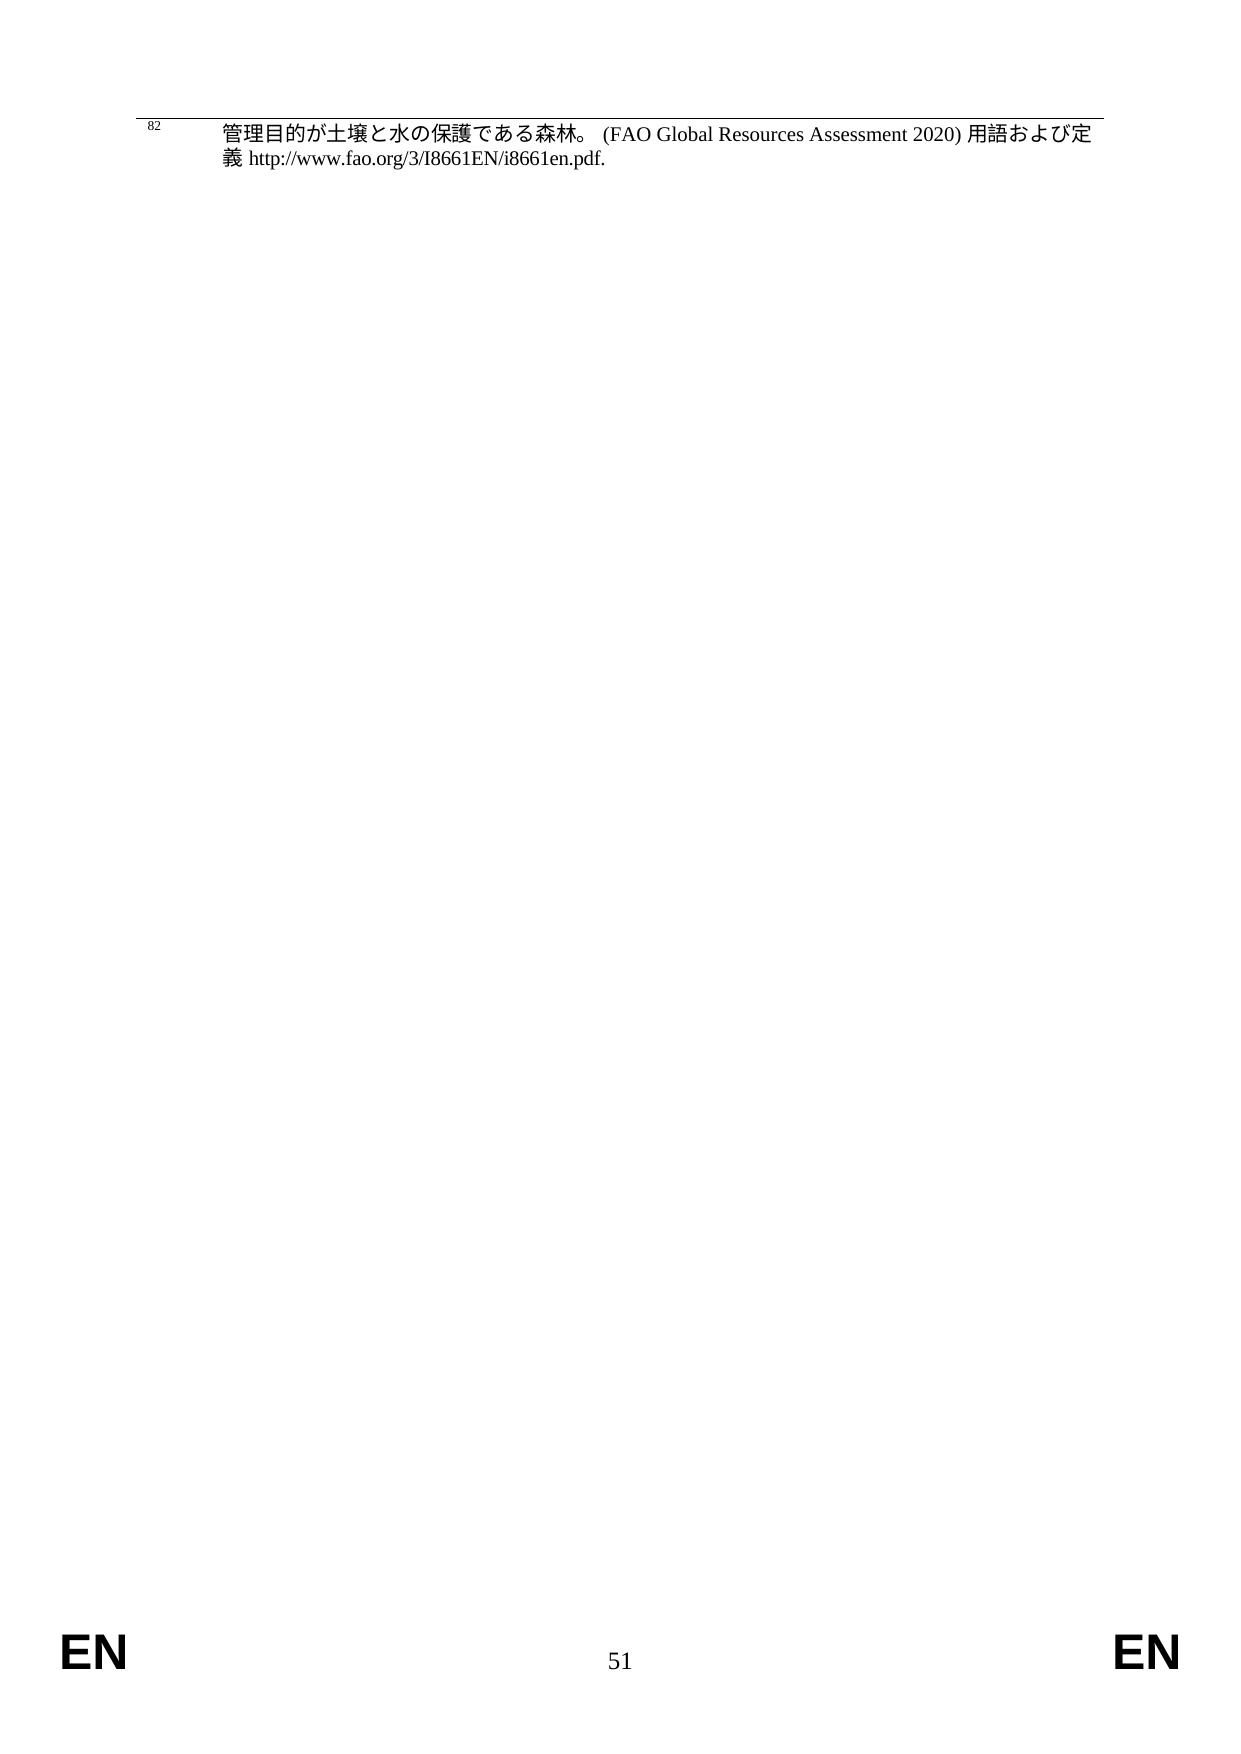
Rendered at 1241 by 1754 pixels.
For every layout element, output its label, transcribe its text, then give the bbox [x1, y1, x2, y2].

text 82 管理目的が土壌と水の保護である森林。 (FAO Global Resources Assessment 2020) 用語および定義 http://www.fao.org/3/I8661EN/i8661en.pdf. [147, 122, 1092, 170]
